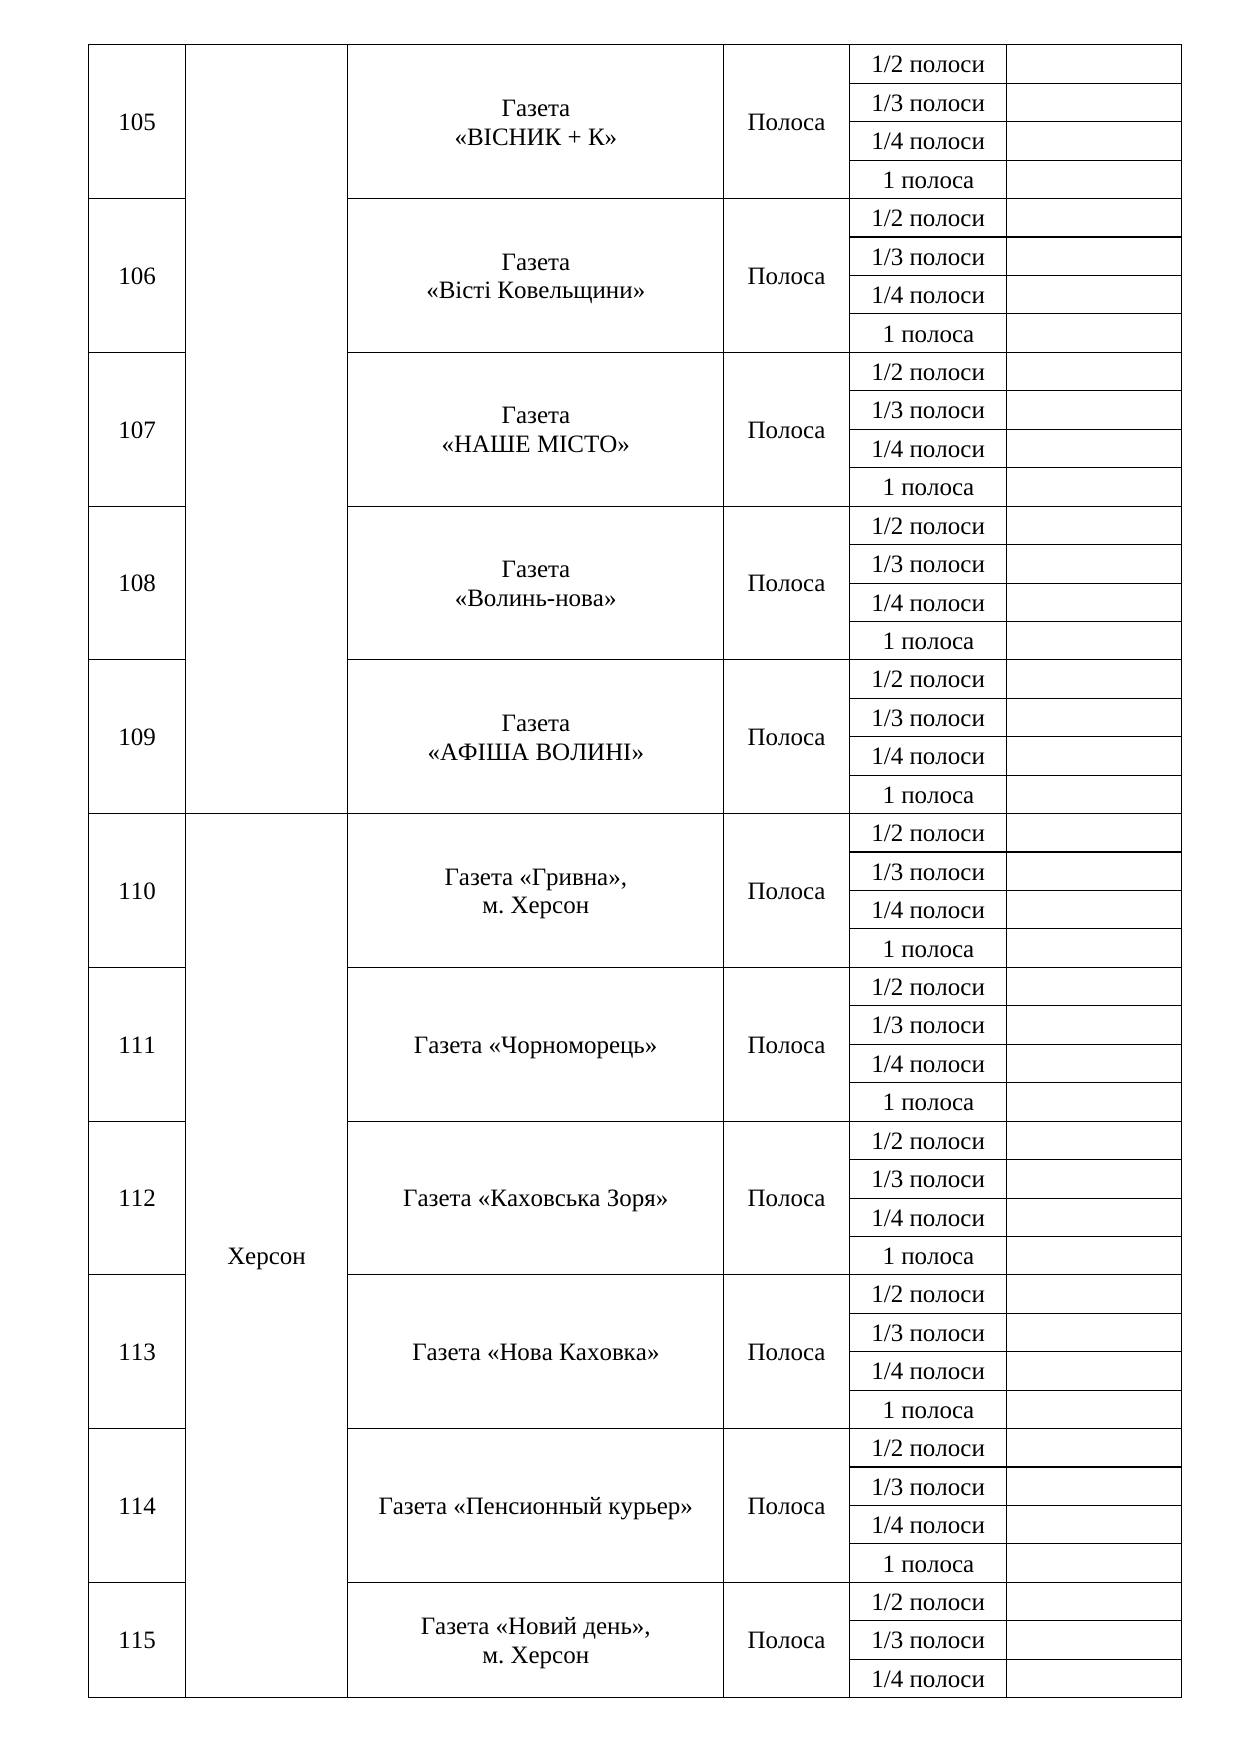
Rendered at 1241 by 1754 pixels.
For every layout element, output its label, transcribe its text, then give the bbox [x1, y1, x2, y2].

table_cell 108 [89, 507, 185, 659]
table_cell 106 [89, 199, 185, 352]
table_cell Газета «АФІША ВОЛИНІ» [348, 660, 723, 813]
table_cell 1/4 полоси [850, 737, 1006, 774]
table_cell 109 [89, 660, 185, 813]
table_cell 1/2 полоси [850, 814, 1006, 851]
table_cell [1007, 622, 1181, 659]
table_cell 1/4 полоси [850, 1506, 1006, 1543]
table_cell [1007, 199, 1181, 236]
table_cell [1007, 1621, 1181, 1659]
table_cell [1007, 276, 1181, 313]
table_cell 1 полоса [850, 929, 1006, 967]
table_cell [1007, 1506, 1181, 1543]
table_cell 1/3 полоси [850, 238, 1006, 275]
table_cell [1007, 1429, 1181, 1466]
table_cell [1007, 45, 1181, 83]
table_cell Газета «ВІСНИК + К» [348, 45, 723, 198]
table_cell [1007, 1045, 1181, 1082]
table_cell [1007, 699, 1181, 736]
table_cell [1007, 929, 1181, 967]
table_cell 1/4 полоси [850, 1352, 1006, 1389]
table_cell [1007, 1083, 1181, 1121]
table_cell 1 полоса [850, 314, 1006, 352]
table_cell 1 полоса [850, 1237, 1006, 1274]
table_cell Газета «Волинь-нова» [348, 507, 723, 659]
table_cell 1/4 полоси [850, 1045, 1006, 1082]
table_cell 1/3 полоси [850, 391, 1006, 429]
table_cell 1/4 полоси [850, 430, 1006, 467]
table_cell Полоса [724, 45, 849, 198]
table_cell [1007, 430, 1181, 467]
table_cell [1007, 1391, 1181, 1428]
table_cell 1/4 полоси [850, 584, 1006, 621]
table_cell 1/4 полоси [850, 1199, 1006, 1236]
table_cell 1/3 полоси [850, 1006, 1006, 1044]
table_cell Газета «Новий день», м. Херсон [348, 1583, 723, 1697]
table_cell [1007, 391, 1181, 429]
table_cell 1/2 полоси [850, 507, 1006, 544]
table_cell [1007, 314, 1181, 352]
table_cell 1/3 полоси [850, 84, 1006, 121]
table_cell Газета «Нова Каховка» [348, 1275, 723, 1428]
table_cell 1/4 полоси [850, 276, 1006, 313]
table_cell 1/4 полоси [850, 122, 1006, 159]
table_cell Полоса [724, 1429, 849, 1582]
table_cell [1007, 584, 1181, 621]
table_cell 1/2 полоси [850, 1122, 1006, 1159]
table_cell Полоса [724, 660, 849, 813]
table_cell 1 полоса [850, 776, 1006, 813]
table_cell 111 [89, 968, 185, 1121]
table_cell 112 [89, 1122, 185, 1274]
table_cell 1/3 полоси [850, 1314, 1006, 1351]
table_cell 1/2 полоси [850, 1583, 1006, 1620]
table_cell 1/3 полоси [850, 545, 1006, 582]
table_cell [1007, 1352, 1181, 1389]
table_cell [1007, 660, 1181, 698]
table_cell [1007, 853, 1181, 890]
table_cell [1007, 1006, 1181, 1044]
table_cell 1/2 полоси [850, 199, 1006, 236]
table_cell Полоса [724, 968, 849, 1121]
table_cell [1007, 507, 1181, 544]
table_cell [1007, 468, 1181, 506]
table_cell Полоса [724, 1122, 849, 1274]
table_cell [1007, 968, 1181, 1005]
table_cell [1007, 1122, 1181, 1159]
table_cell [1007, 353, 1181, 390]
table_cell Полоса [724, 507, 849, 659]
table_cell 1/3 полоси [850, 853, 1006, 890]
table_cell [1007, 1544, 1181, 1582]
table_cell Газета «Гривна», м. Херсон [348, 814, 723, 967]
table_cell [1007, 1314, 1181, 1351]
table_cell Полоса [724, 353, 849, 506]
table_cell Газета «Каховська Зоря» [348, 1122, 723, 1274]
table_cell 1 полоса [850, 1083, 1006, 1121]
table_cell [1007, 891, 1181, 928]
table_cell 1/2 полоси [850, 45, 1006, 83]
table_cell 1/3 полоси [850, 1468, 1006, 1505]
table_cell 1/3 полоси [850, 1160, 1006, 1197]
table_cell 1/4 полоси [850, 1660, 1006, 1697]
table_cell 115 [89, 1583, 185, 1697]
table_cell [1007, 1583, 1181, 1620]
table_cell [1007, 161, 1181, 198]
table_cell Газета «Пенсионный курьер» [348, 1429, 723, 1582]
table_cell Полоса [724, 1583, 849, 1697]
table_cell Полоса [724, 814, 849, 967]
table_cell 1 полоса [850, 622, 1006, 659]
table_cell 1 полоса [850, 161, 1006, 198]
table_cell [1007, 545, 1181, 582]
table_cell [1007, 737, 1181, 774]
table_cell 1/2 полоси [850, 1429, 1006, 1466]
table_cell [1007, 1660, 1181, 1697]
table_cell [1007, 776, 1181, 813]
table_cell 114 [89, 1429, 185, 1582]
table_cell [1007, 1468, 1181, 1505]
table_cell 1 полоса [850, 1544, 1006, 1582]
table_cell [1007, 1237, 1181, 1274]
table_cell 1/3 полоси [850, 1621, 1006, 1659]
table_cell [1007, 1275, 1181, 1313]
table_cell 1/3 полоси [850, 699, 1006, 736]
table_cell 1/2 полоси [850, 660, 1006, 698]
table_cell 110 [89, 814, 185, 967]
table_cell 1 полоса [850, 468, 1006, 506]
table_cell [1007, 84, 1181, 121]
table_cell Газета «Чорноморець» [348, 968, 723, 1121]
table_cell 1/2 полоси [850, 353, 1006, 390]
table_cell 105 [89, 45, 185, 198]
table_cell [1007, 814, 1181, 851]
table_cell Полоса [724, 199, 849, 352]
table_cell Газета «НАШЕ МІСТО» [348, 353, 723, 506]
table_cell [1007, 122, 1181, 159]
table_cell 1/2 полоси [850, 1275, 1006, 1313]
table_cell 1 полоса [850, 1391, 1006, 1428]
table_cell 113 [89, 1275, 185, 1428]
table_cell Полоса [724, 1275, 849, 1428]
table_cell [1007, 1199, 1181, 1236]
table_cell [1007, 1160, 1181, 1197]
table_cell [1007, 238, 1181, 275]
table_cell Херсон [186, 814, 347, 1697]
table_cell 1/4 полоси [850, 891, 1006, 928]
table_cell 1/2 полоси [850, 968, 1006, 1005]
table_cell Газета «Вісті Ковельщини» [348, 199, 723, 352]
table_cell 107 [89, 353, 185, 506]
